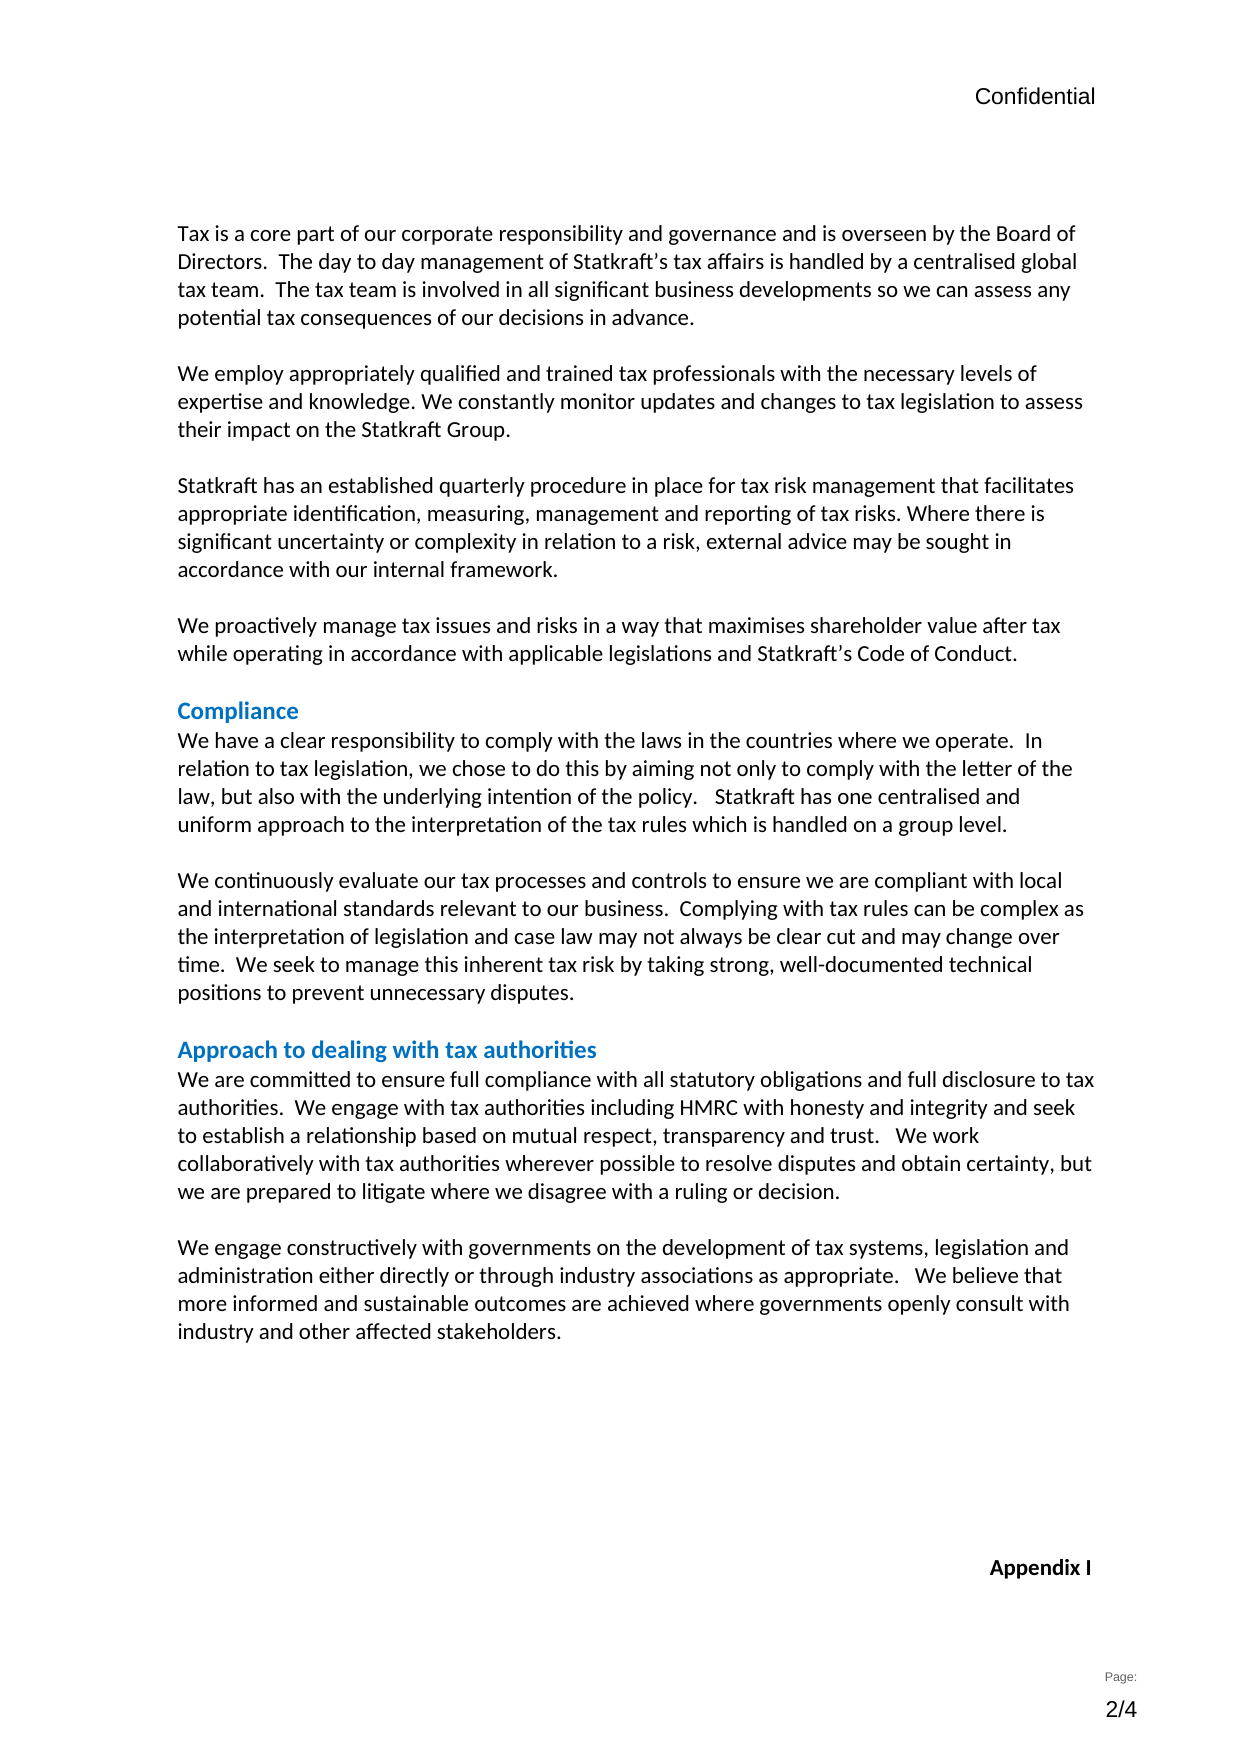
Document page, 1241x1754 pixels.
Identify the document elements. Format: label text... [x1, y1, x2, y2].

text Appendix I [916, 1553, 1098, 1582]
text Compliance [177, 695, 1098, 726]
text Approach to dealing with tax authorities [177, 1034, 1098, 1065]
text We continuously evaluate our tax processes and controls to ensure we are compliant with local and international standards relevant to our business. Complying with tax rules can be complex as the interpretation of legislation and case law may not always be clear cut and may change over time. We seek to manage this inherent tax risk by taking strong, well-documented technical positions to prevent unnecessary disputes. [177, 866, 1098, 1006]
text We proactively manage tax issues and risks in a way that maximises shareholder value after tax while operating in accordance with applicable legislations and Statkraft’s Code of Conduct. [177, 611, 1098, 667]
text We employ appropriately qualified and trained tax professionals with the necessary levels of expertise and knowledge. We constantly monitor updates and changes to tax legislation to assess their impact on the Statkraft Group. [177, 359, 1098, 443]
text Statkraft has an established quarterly procedure in place for tax risk management that facilitates appropriate identification, measuring, management and reporting of tax risks. Where there is significant uncertainty or complexity in relation to a risk, external advice may be sought in accordance with our internal framework. [177, 471, 1098, 583]
text Tax is a core part of our corporate responsibility and governance and is overseen by the Board of Directors. The day to day management of Statkraft’s tax affairs is handled by a centralised global tax team. The tax team is involved in all significant business developments so we can assess any potential tax consequences of our decisions in advance. [177, 219, 1098, 331]
text We engage constructively with governments on the development of tax systems, legislation and administration either directly or through industry associations as appropriate. We believe that more informed and sustainable outcomes are achieved where governments openly consult with industry and other affected stakeholders. [177, 1233, 1098, 1345]
text We have a clear responsibility to comply with the laws in the countries where we operate. In relation to tax legislation, we chose to do this by aiming not only to comply with the letter of the law, but also with the underlying intention of the policy. Statkraft has one centralised and uniform approach to the interpretation of the tax rules which is handled on a group level. [177, 726, 1098, 838]
text We are committed to ensure full compliance with all statutory obligations and full disclosure to tax authorities. We engage with tax authorities including HMRC with honesty and integrity and seek to establish a relationship based on mutual respect, transparency and trust. We work collaboratively with tax authorities wherever possible to resolve disputes and obtain certainty, but we are prepared to litigate where we disagree with a ruling or decision. [177, 1065, 1098, 1205]
